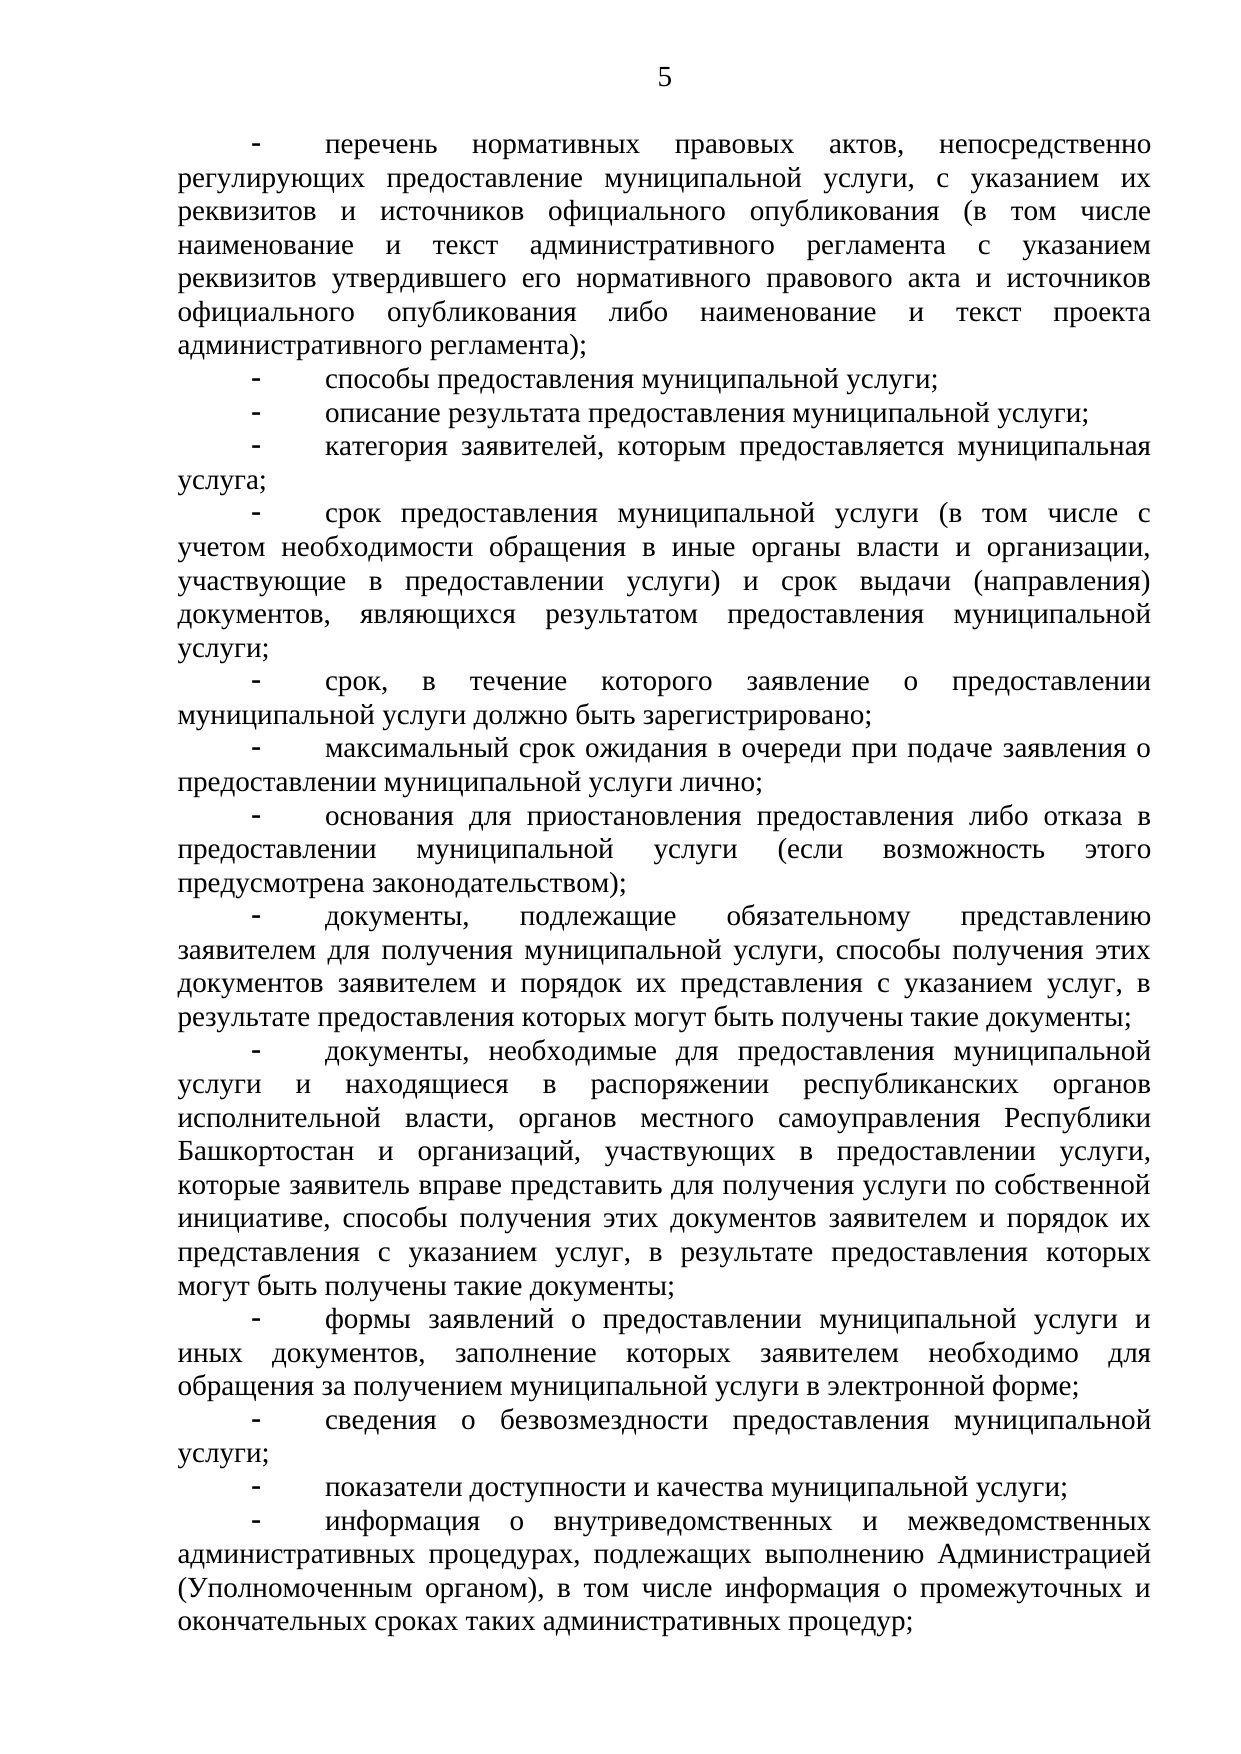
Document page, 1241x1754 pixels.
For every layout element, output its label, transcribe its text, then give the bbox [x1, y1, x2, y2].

list документы, подлежащие обязательному представлению заявителем для получения муниципальной услуги, способы получения этих документов заявителем и порядок их представления с указанием услуг, в результате предоставления которых могут быть получены такие документы; [177, 898, 1152, 1033]
list максимальный срок ожидания в очереди при подаче заявления о предоставлении муниципальной услуги лично; [177, 731, 1152, 798]
list срок, в течение которого заявление о предоставлении муниципальной услуги должно быть зарегистрировано; [177, 663, 1152, 731]
list документы, необходимые для предоставления муниципальной услуги и находящиеся в распоряжении республиканских органов исполнительной власти, органов местного самоуправления Республики Башкортостан и организаций, участвующих в предоставлении услуги, которые заявитель вправе представить для получения услуги по собственной инициативе, способы получения этих документов заявителем и порядок их представления с указанием услуг, в результате предоставления которых могут быть получены такие документы; [177, 1033, 1152, 1301]
list основания для приостановления предоставления либо отказа в предоставлении муниципальной услуги (если возможность этого предусмотрена законодательством); [177, 798, 1152, 898]
list срок предоставления муниципальной услуги (в том числе с учетом необходимости обращения в иные органы власти и организации, участвующие в предоставлении услуги) и срок выдачи (направления) документов, являющихся результатом предоставления муниципальной услуги; [177, 496, 1152, 663]
list показатели доступности и качества муниципальной услуги; [177, 1469, 1152, 1503]
list категория заявителей, которым предоставляется муниципальная услуга; [177, 428, 1152, 496]
list информация о внутриведомственных и межведомственных административных процедурах, подлежащих выполнению Администрацией (Уполномоченным органом), в том числе информация о промежуточных и окончательных сроках таких административных процедур; [177, 1503, 1152, 1637]
list способы предоставления муниципальной услуги; [177, 361, 1152, 395]
list сведения о безвозмездности предоставления муниципальной услуги; [177, 1402, 1152, 1469]
list описание результата предоставления муниципальной услуги; [177, 395, 1152, 428]
list формы заявлений о предоставлении муниципальной услуги и иных документов, заполнение которых заявителем необходимо для обращения за получением муниципальной услуги в электронной форме; [177, 1301, 1152, 1402]
list перечень нормативных правовых актов, непосредственно регулирующих предоставление муниципальной услуги, с указанием их реквизитов и источников официального опубликования (в том числе наименование и текст административного регламента с указанием реквизитов утвердившего его нормативного правового акта и источников официального опубликования либо наименование и текст проекта административного регламента); [177, 126, 1152, 361]
